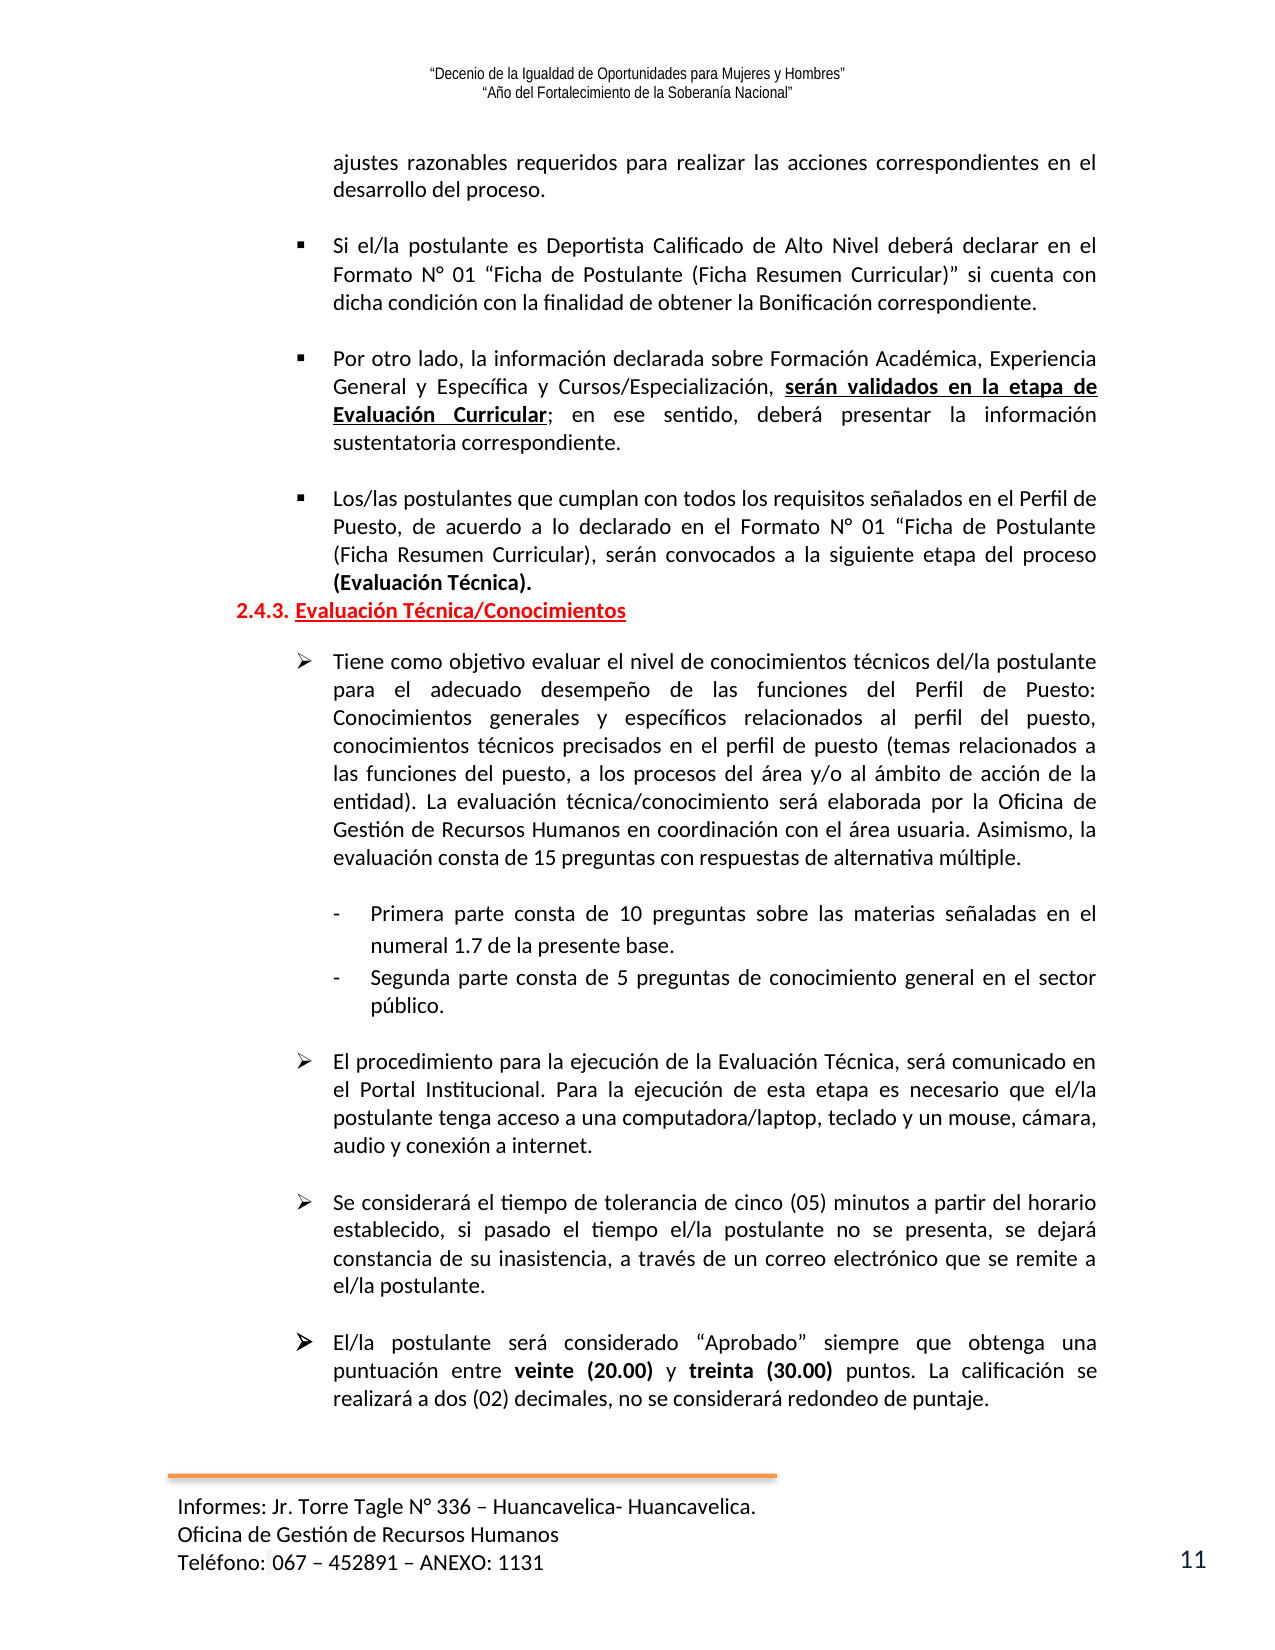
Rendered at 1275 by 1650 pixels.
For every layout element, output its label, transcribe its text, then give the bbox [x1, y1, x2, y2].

list El/la postulante será considerado “Aprobado” siempre que obtenga una puntuación entre veinte (20.00) y treinta (30.00) puntos. La calificación se realizará a dos (02) decimales, no se considerará redondeo de puntaje. [295, 1328, 1098, 1412]
list Evaluación Técnica/Conocimientos [236, 596, 1098, 624]
list Tiene como objetivo evaluar el nivel de conocimientos técnicos del/la postulante para el adecuado desempeño de las funciones del Perfil de Puesto: Conocimientos generales y específicos relacionados al perfil del puesto, conocimientos técnicos precisados en el perfil de puesto (temas relacionados a las funciones del puesto, a los procesos del área y/o al ámbito de acción de la entidad). La evaluación técnica/conocimiento será elaborada por la Oficina de Gestión de Recursos Humanos en coordinación con el área usuaria. Asimismo, la evaluación consta de 15 preguntas con respuestas de alternativa múltiple. [295, 647, 1098, 871]
list Segunda parte consta de 5 preguntas de conocimiento general en el sector público. [333, 963, 1098, 1019]
list Los/las postulantes que cumplan con todos los requisitos señalados en el Perfil de Puesto, de acuerdo a lo declarado en el Formato N° 01 “Ficha de Postulante (Ficha Resumen Curricular), serán convocados a la siguiente etapa del proceso (Evaluación Técnica). [295, 484, 1098, 596]
list Por otro lado, la información declarada sobre Formación Académica, Experiencia General y Específica y Cursos/Especialización, serán validados en la etapa de Evaluación Curricular; en ese sentido, deberá presentar la información sustentatoria correspondiente. [295, 344, 1098, 456]
list El procedimiento para la ejecución de la Evaluación Técnica, será comunicado en el Portal Institucional. Para la ejecución de esta etapa es necesario que el/la postulante tenga acceso a una computadora/laptop, teclado y un mouse, cámara, audio y conexión a internet. [295, 1047, 1098, 1159]
list Se considerará el tiempo de tolerancia de cinco (05) minutos a partir del horario establecido, si pasado el tiempo el/la postulante no se presenta, se dejará constancia de su inasistencia, a través de un correo electrónico que se remite a el/la postulante. [295, 1188, 1098, 1300]
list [295, 148, 1098, 204]
list Primera parte consta de 10 preguntas sobre las materias señaladas en el numeral 1.7 de la presente base. [333, 899, 1098, 959]
list Si el/la postulante es Deportista Calificado de Alto Nivel deberá declarar en el Formato N° 01 “Ficha de Postulante (Ficha Resumen Curricular)” si cuenta con dicha condición con la finalidad de obtener la Bonificación correspondiente. [295, 232, 1098, 316]
